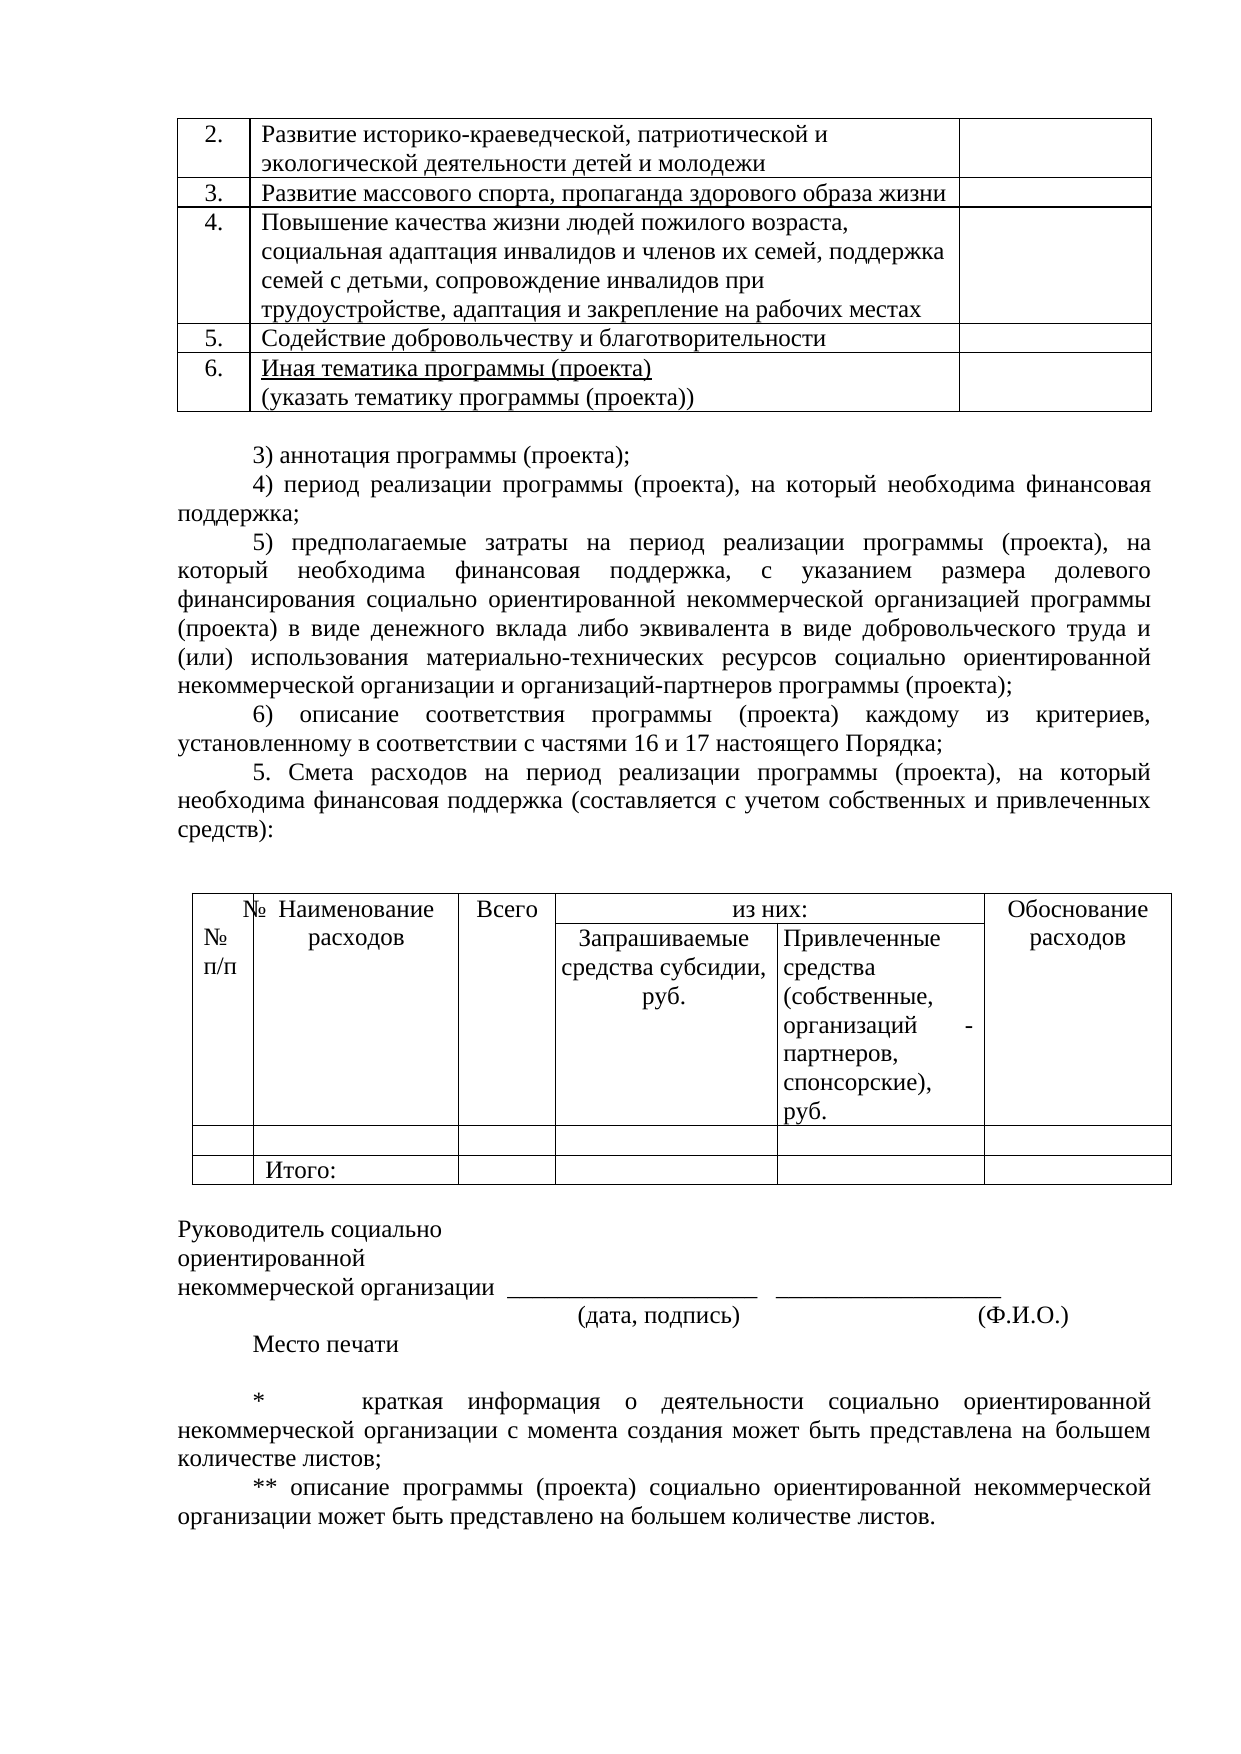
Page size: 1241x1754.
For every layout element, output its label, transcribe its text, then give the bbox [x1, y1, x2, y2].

table_cell Итого: [254, 1156, 458, 1184]
table_header Всего [459, 894, 555, 1125]
text 3) аннотация программы (проекта); [177, 441, 1152, 469]
text 4) период реализации программы (проекта), на который необходима финансовая поддержка; [177, 469, 1152, 527]
table_cell [960, 178, 1151, 206]
table_cell [985, 1156, 1171, 1184]
table_cell [985, 1126, 1171, 1154]
text 5. Смета расходов на период реализации программы (проекта), на который необходима финансовая поддержка (составляется с учетом собственных и привлеченных средств): [177, 757, 1152, 843]
text (дата, подпись) (Ф.И.О.) [177, 1300, 1152, 1329]
table_cell 4. [178, 208, 249, 322]
table_cell 2. [178, 119, 249, 177]
table_cell [960, 324, 1151, 352]
table_cell Повышение качества жизни людей пожилого возраста, социальная адаптация инвалидов и членов их семей, поддержка семей с детьми, сопровождение инвалидов при трудоустройстве, адаптация и закрепление на рабочих местах [251, 208, 959, 322]
text Руководитель социально [177, 1214, 1152, 1243]
table_cell [556, 1156, 777, 1184]
table_cell Иная тематика программы (проекта) (указать тематику программы (проекта)) [251, 353, 959, 411]
table_cell Развитие историко-краеведческой, патриотической и экологической деятельности детей и молодежи [251, 119, 959, 177]
table_cell Запрашиваемые средства субсидии, руб. [556, 924, 777, 1125]
text ** описание программы (проекта) социально ориентированной некоммерческой организации может быть представлено на большем количестве листов. [177, 1472, 1152, 1530]
table_cell 3. [178, 178, 249, 206]
table_cell [193, 1156, 253, 1184]
table_cell Развитие массового спорта, пропаганда здорового образа жизни [251, 178, 959, 206]
table_cell Привлеченные средства (собственные, организаций - партнеров, спонсорские), руб. [778, 924, 984, 1125]
text 5) предполагаемые затраты на период реализации программы (проекта), на который необходима финансовая поддержка, с указанием размера долевого финансирования социально ориентированной некоммерческой организацией программы (проекта) в виде денежного вклада либо эквивалента в виде добровольческого труда и (или) использования материально-технических ресурсов социально ориентированной некоммерческой организации и организаций-партнеров программы (проекта); [177, 527, 1152, 699]
text ориентированной [177, 1243, 1152, 1272]
table_header из них: [556, 894, 984, 922]
text * краткая информация о деятельности социально ориентированной некоммерческой организации с момента создания может быть представлена на большем количестве листов; [177, 1386, 1152, 1472]
table_cell [960, 353, 1151, 411]
table_header Наименование расходов [254, 894, 458, 1125]
table_cell [254, 1126, 458, 1154]
table_cell [193, 1126, 253, 1154]
table_cell [960, 208, 1151, 322]
table_header Обоснование расходов [985, 894, 1171, 1125]
text Место печати [177, 1329, 1152, 1358]
table_cell [459, 1156, 555, 1184]
table_cell 6. [178, 353, 249, 411]
table_header № № п/п [193, 894, 253, 1125]
table_cell [459, 1126, 555, 1154]
text 6) описание соответствия программы (проекта) каждому из критериев, установленному в соответствии с частями 16 и 17 настоящего Порядка; [177, 699, 1152, 757]
table_cell 5. [178, 324, 249, 352]
table_cell [778, 1126, 984, 1154]
table_cell [960, 119, 1151, 177]
table_cell [556, 1126, 777, 1154]
table_cell [778, 1156, 984, 1184]
table_cell Содействие добровольчеству и благотворительности [251, 324, 959, 352]
text некоммерческой организации ____________________ __________________ [177, 1272, 1152, 1300]
